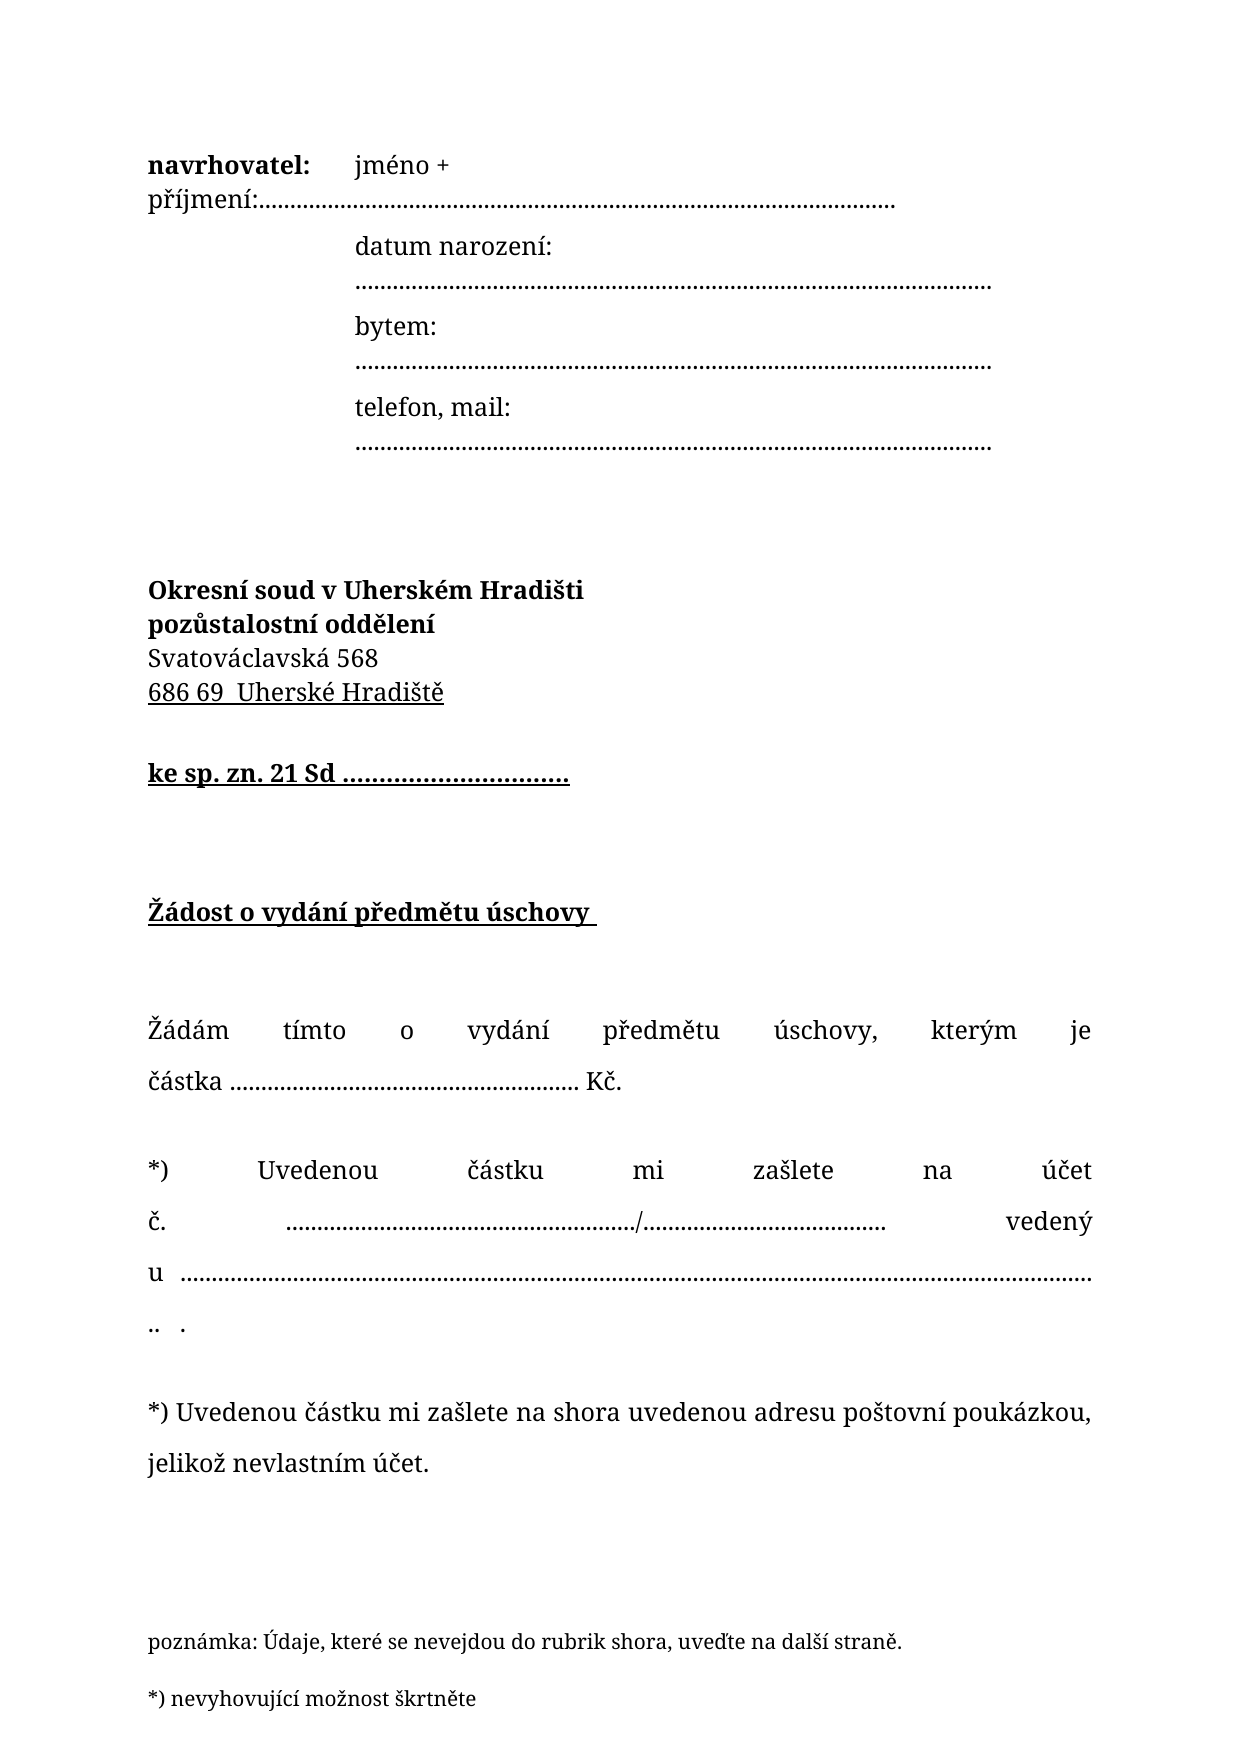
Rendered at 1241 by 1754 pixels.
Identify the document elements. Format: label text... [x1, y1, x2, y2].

text navrhovatel: jméno + příjmení:...................................................................................................... [148, 148, 1092, 216]
text bytem: ...................................................................................................... [148, 309, 1092, 377]
text telefon, mail: ...................................................................................................... [148, 389, 1092, 458]
text *) Uvedenou částku mi zašlete na účet č. ......................................................../....................................... vedený u .................................................................................................................................................... . [148, 1153, 1092, 1340]
text datum narození: ...................................................................................................... [148, 228, 1092, 296]
text Svatováclavská 568 [148, 641, 1092, 674]
text ke sp. zn. 21 Sd ............................... [148, 755, 1092, 789]
text pozůstalostní oddělení [148, 606, 1092, 641]
text 686 69 Uherské Hradiště [148, 674, 1092, 709]
text Žádost o vydání předmětu úschovy [148, 895, 1092, 929]
text Okresní soud v Uherském Hradišti [148, 572, 1092, 606]
text Žádám tímto o vydání předmětu úschovy, kterým je částka ........................................................ Kč. [148, 1013, 1092, 1098]
text *) Uvedenou částku mi zašlete na shora uvedenou adresu poštovní poukázkou, jelikož nevlastním účet. [148, 1394, 1092, 1479]
